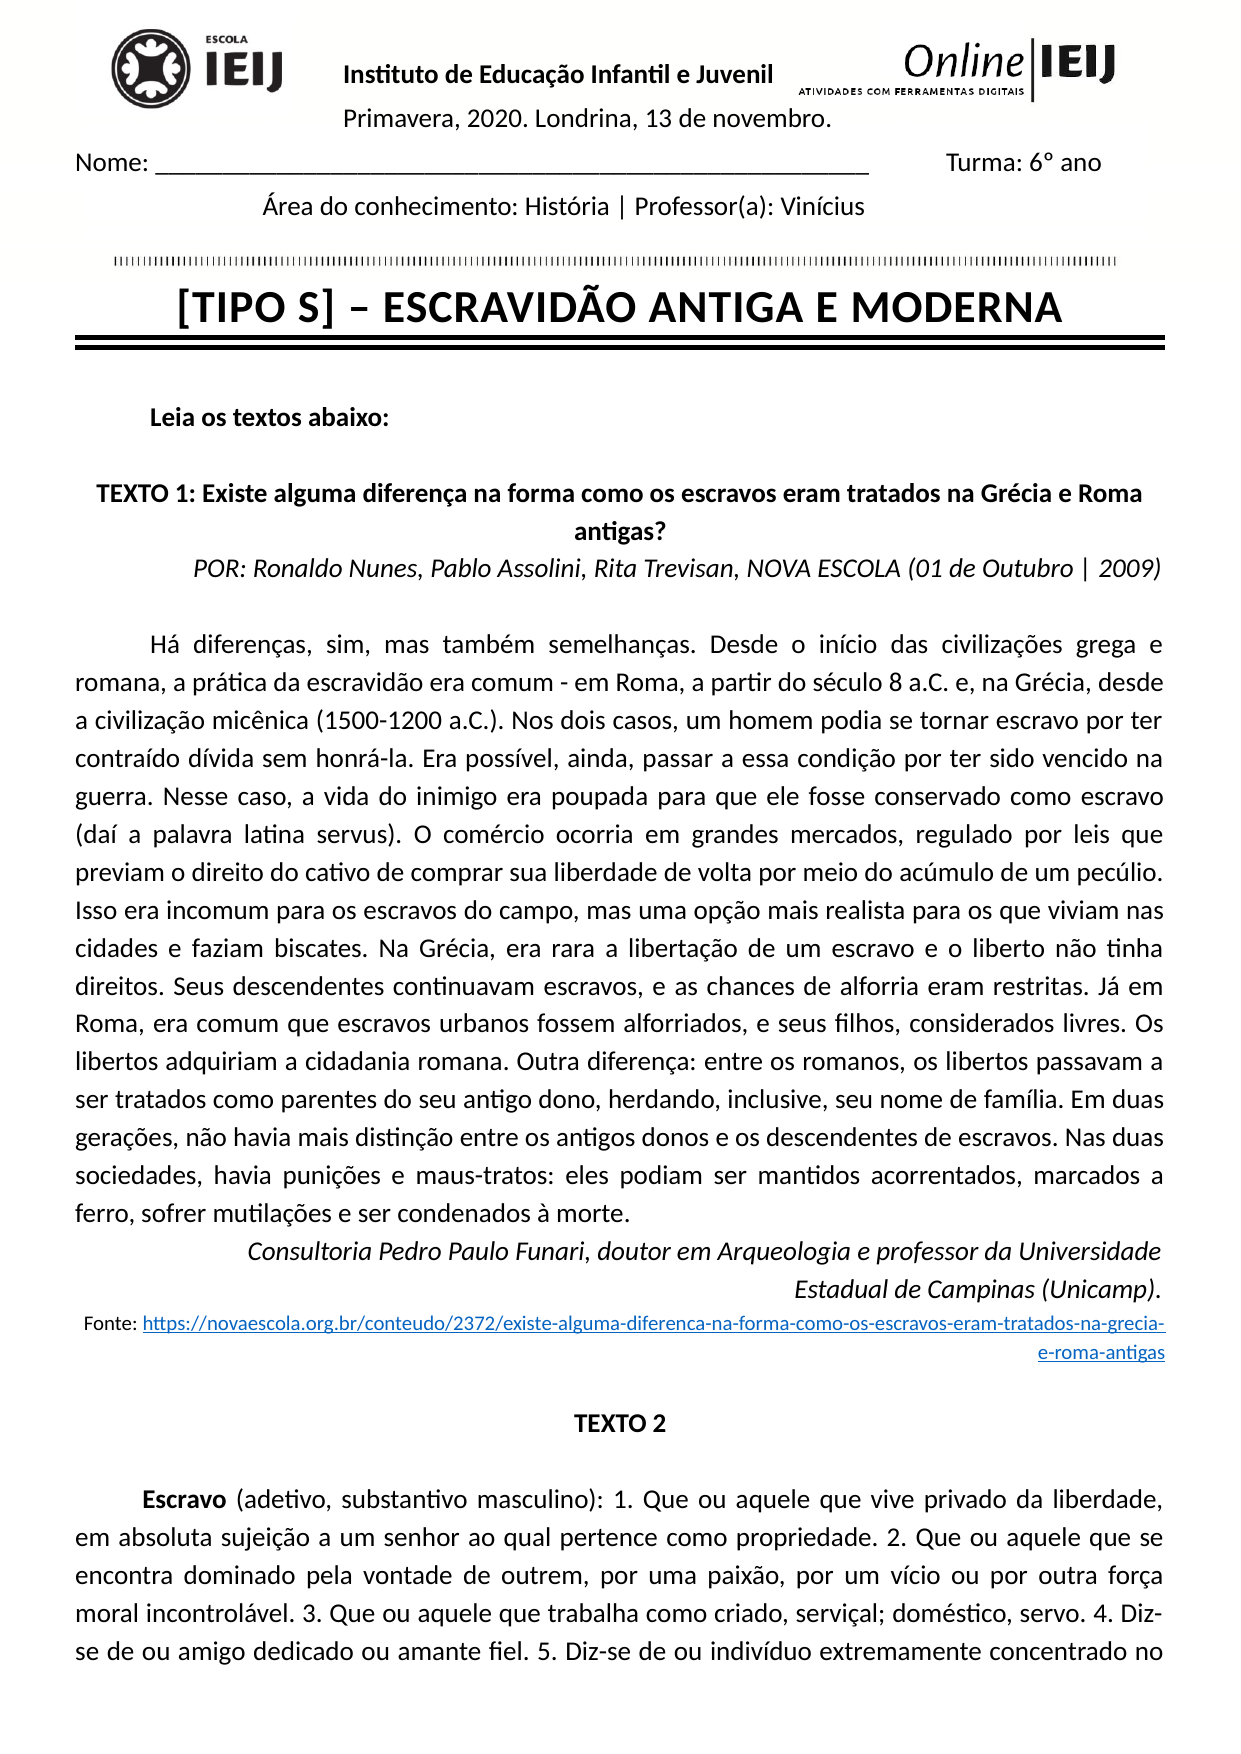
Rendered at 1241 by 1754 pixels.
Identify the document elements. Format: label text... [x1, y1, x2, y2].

text TEXTO 2 [75, 1406, 1165, 1439]
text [75, 1482, 1165, 1667]
text Há diferenças, sim, mas também semelhanças. Desde o início das civilizações grega e romana, a prática da escravidão era comum - em Roma, a partir do século 8 a.C. e, na Grécia, desde a civilização micênica (1500-1200 a.C.). Nos dois casos, um homem podia se tornar escravo por ter contraído dívida sem honrá-la. Era possível, ainda, passar a essa condição por ter sido vencido na guerra. Nesse caso, a vida do inimigo era poupada para que ele fosse conservado como escravo (daí a palavra latina servus). O comércio ocorria em grandes mercados, regulado por leis que previam o direito do cativo de comprar sua liberdade de volta por meio do acúmulo de um pecúlio. Isso era incomum para os escravos do campo, mas uma opção mais realista para os que viviam nas cidades e faziam biscates. Na Grécia, era rara a libertação de um escravo e o liberto não tinha direitos. Seus descendentes continuavam escravos, e as chances de alforria eram restritas. Já em Roma, era comum que escravos urbanos fossem alforriados, e seus filhos, considerados livres. Os libertos adquiriam a cidadania romana. Outra diferença: entre os romanos, os libertos passavam a ser tratados como parentes do seu antigo dono, herdando, inclusive, seu nome de família. Em duas gerações, não havia mais distinção entre os antigos donos e os descendentes de escravos. Nas duas sociedades, havia punições e maus-tratos: eles podiam ser mantidos acorrentados, marcados a ferro, sofrer mutilações e ser condenados à morte. [75, 627, 1165, 1229]
text POR: Ronaldo Nunes, Pablo Assolini, Rita Trevisan, NOVA ESCOLA (01 de Outubro | 2009) [75, 552, 1165, 585]
text Fonte: https://novaescola.org.br/conteudo/2372/existe-alguma-diferenca-na-forma-como-os-escravos-eram-tratados-na-grecia-e-roma-antigas [75, 1310, 1165, 1364]
text Consultoria Pedro Paulo Funari, doutor em Arqueologia e professor da Universidade Estadual de Campinas (Unicamp). [75, 1234, 1165, 1305]
text Leia os textos abaixo: [75, 400, 1165, 433]
text TEXTO 1: Existe alguma diferença na forma como os escravos eram tratados na Grécia e Roma antigas? [75, 476, 1165, 547]
text [TIPO S] – EScravidão ANTIGA E MODERNA [75, 277, 1165, 335]
picture [0, 0, 1239, 300]
